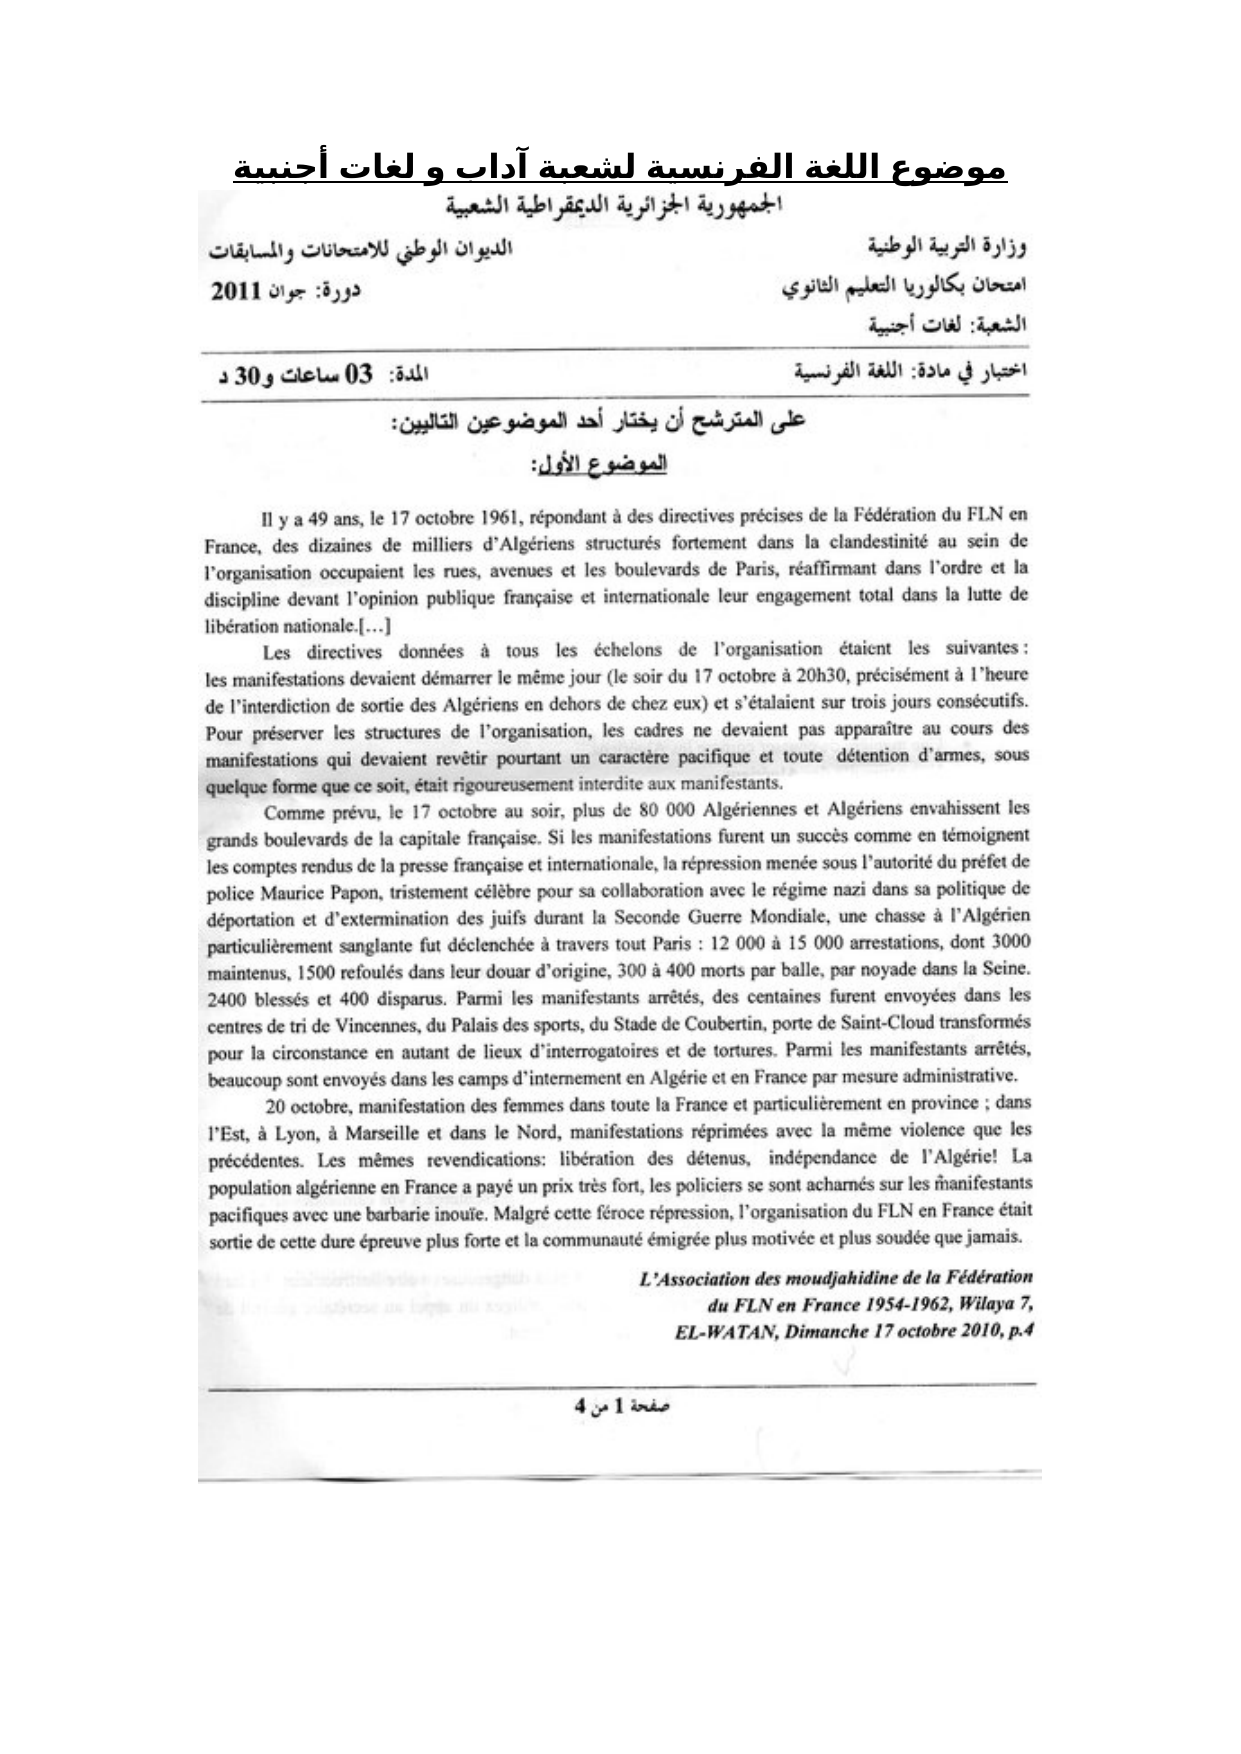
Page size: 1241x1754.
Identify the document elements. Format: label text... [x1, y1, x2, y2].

picture [198, 190, 1042, 1484]
